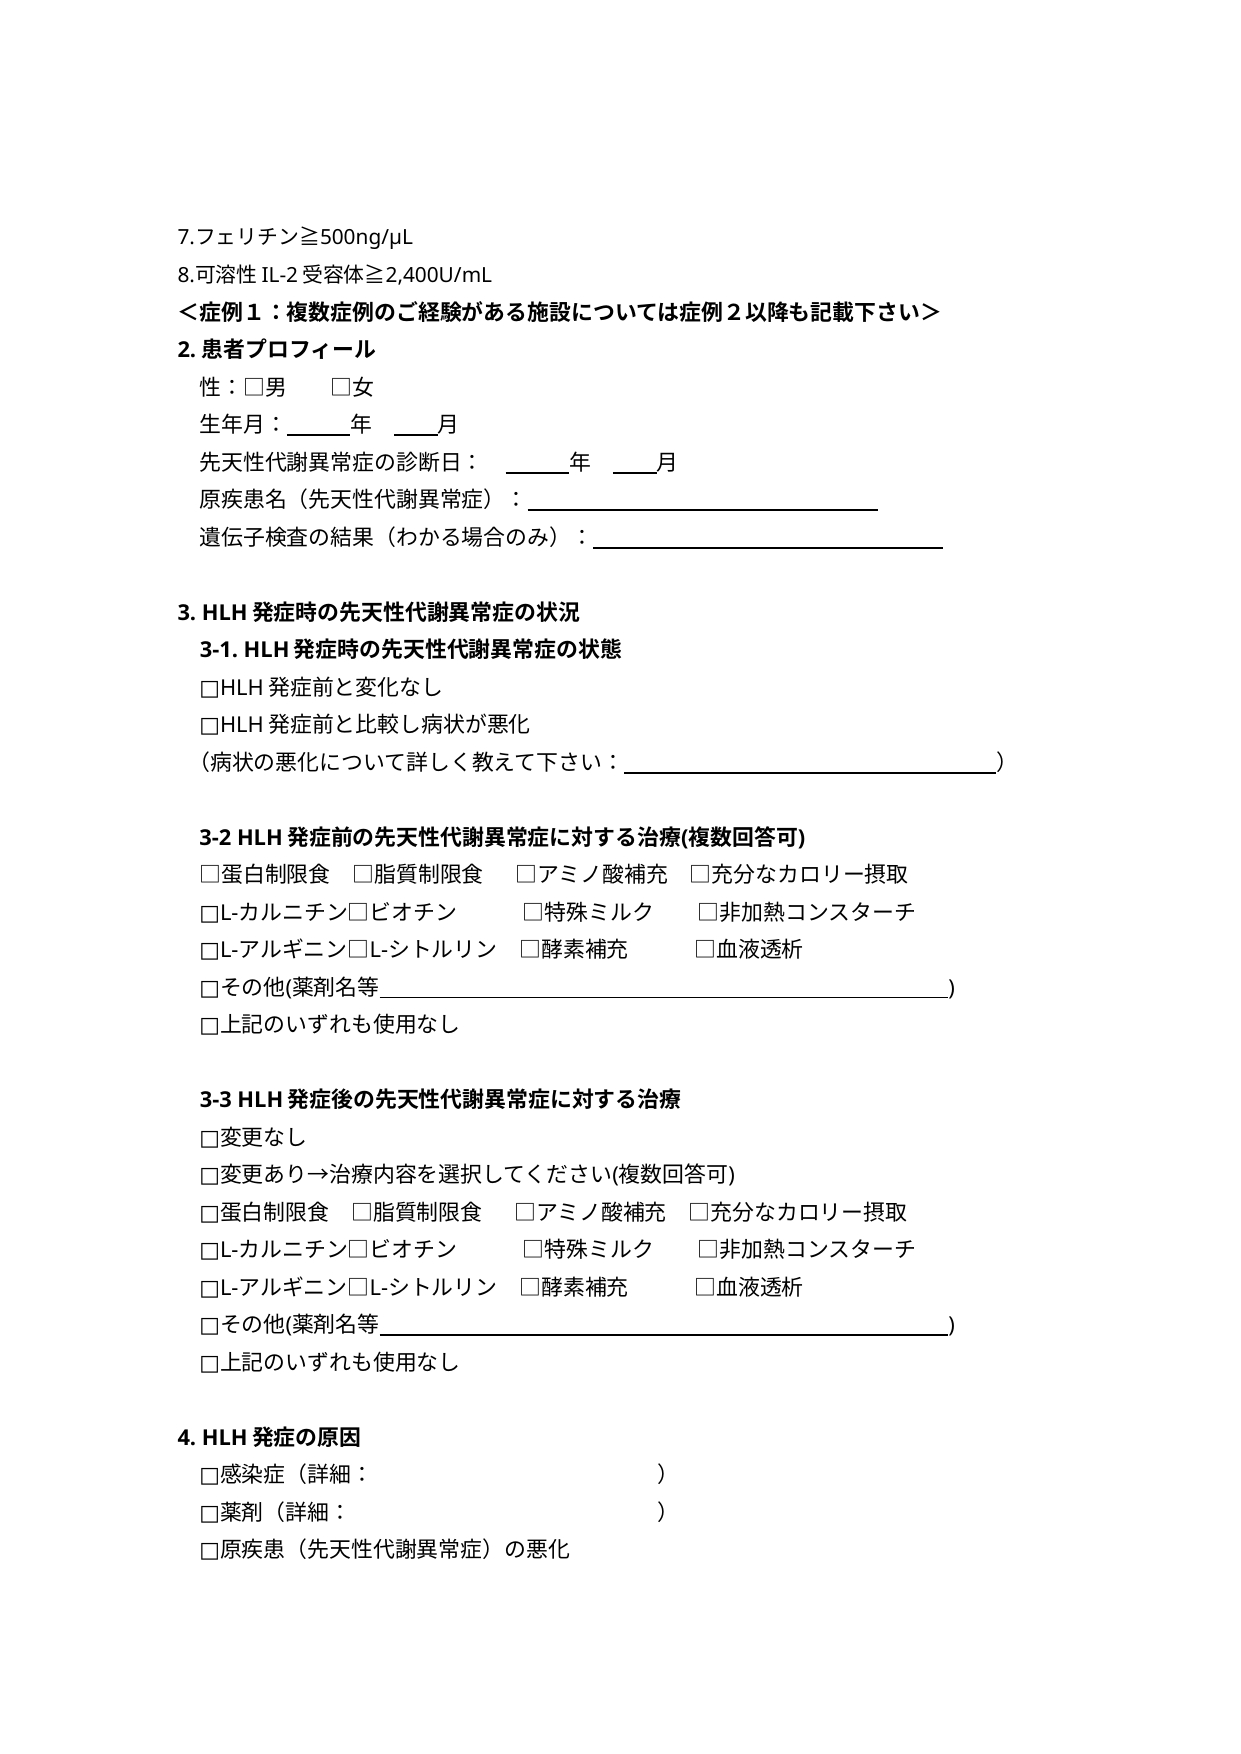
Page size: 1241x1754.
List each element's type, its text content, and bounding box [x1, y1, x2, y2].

text □HLH発症前と変化なし [177, 667, 1063, 704]
text 3-2 HLH発症前の先天性代謝異常症に対する治療(複数回答可) [177, 817, 1063, 854]
text 4. HLH発症の原因 [177, 1417, 1063, 1454]
text 先天性代謝異常症の診断日： 年 月 [177, 442, 1063, 479]
text □変更あり→治療内容を選択してください(複数回答可) [177, 1154, 1063, 1192]
text 性：□男 □女 [177, 367, 1063, 404]
text 3. HLH発症時の先天性代謝異常症の状況 [177, 592, 1063, 629]
text 3-1. HLH発症時の先天性代謝異常症の状態 [177, 629, 1063, 667]
text 3-3 HLH発症後の先天性代謝異常症に対する治療 [177, 1079, 1063, 1117]
text □原疾患（先天性代謝異常症）の悪化 [177, 1529, 1063, 1567]
text □その他(薬剤名等 ) [177, 1304, 1063, 1342]
text □HLH発症前と比較し病状が悪化 [177, 704, 1063, 742]
text □L-カルニチン□ビオチン □特殊ミルク □非加熱コンスターチ [177, 892, 1063, 929]
text □L-アルギニン□L-シトルリン □酵素補充 □血液透析 [177, 1267, 1063, 1304]
text □蛋白制限食 □脂質制限食 □アミノ酸補充 □充分なカロリー摂取 [177, 1192, 1063, 1229]
text □L-アルギニン□L-シトルリン □酵素補充 □血液透析 [177, 929, 1063, 967]
text □その他(薬剤名等 ) [177, 967, 1063, 1004]
text □上記のいずれも使用なし [177, 1004, 1063, 1042]
text □薬剤（詳細： ） [177, 1492, 1063, 1529]
text □上記のいずれも使用なし [177, 1342, 1063, 1379]
text □感染症（詳細： ） [177, 1454, 1063, 1492]
text □蛋白制限食 □脂質制限食 □アミノ酸補充 □充分なカロリー摂取 [177, 854, 1063, 892]
text （病状の悪化について詳しく教えて下さい： ） [177, 742, 1063, 779]
text □変更なし [177, 1117, 1063, 1154]
text ＜症例１：複数症例のご経験がある施設については症例２以降も記載下さい＞ [177, 292, 1063, 329]
text 7.フェリチン≧500ng/μL [177, 217, 1063, 254]
text 2. 患者プロフィール [177, 329, 1063, 367]
text □L-カルニチン□ビオチン □特殊ミルク □非加熱コンスターチ [177, 1229, 1063, 1267]
text 生年月： 年 月 [177, 404, 1063, 442]
text 8.可溶性IL-2受容体≧2,400U/mL [177, 254, 1063, 292]
text 遺伝子検査の結果（わかる場合のみ）： [177, 517, 1063, 554]
text 原疾患名（先天性代謝異常症）： [177, 479, 1063, 517]
